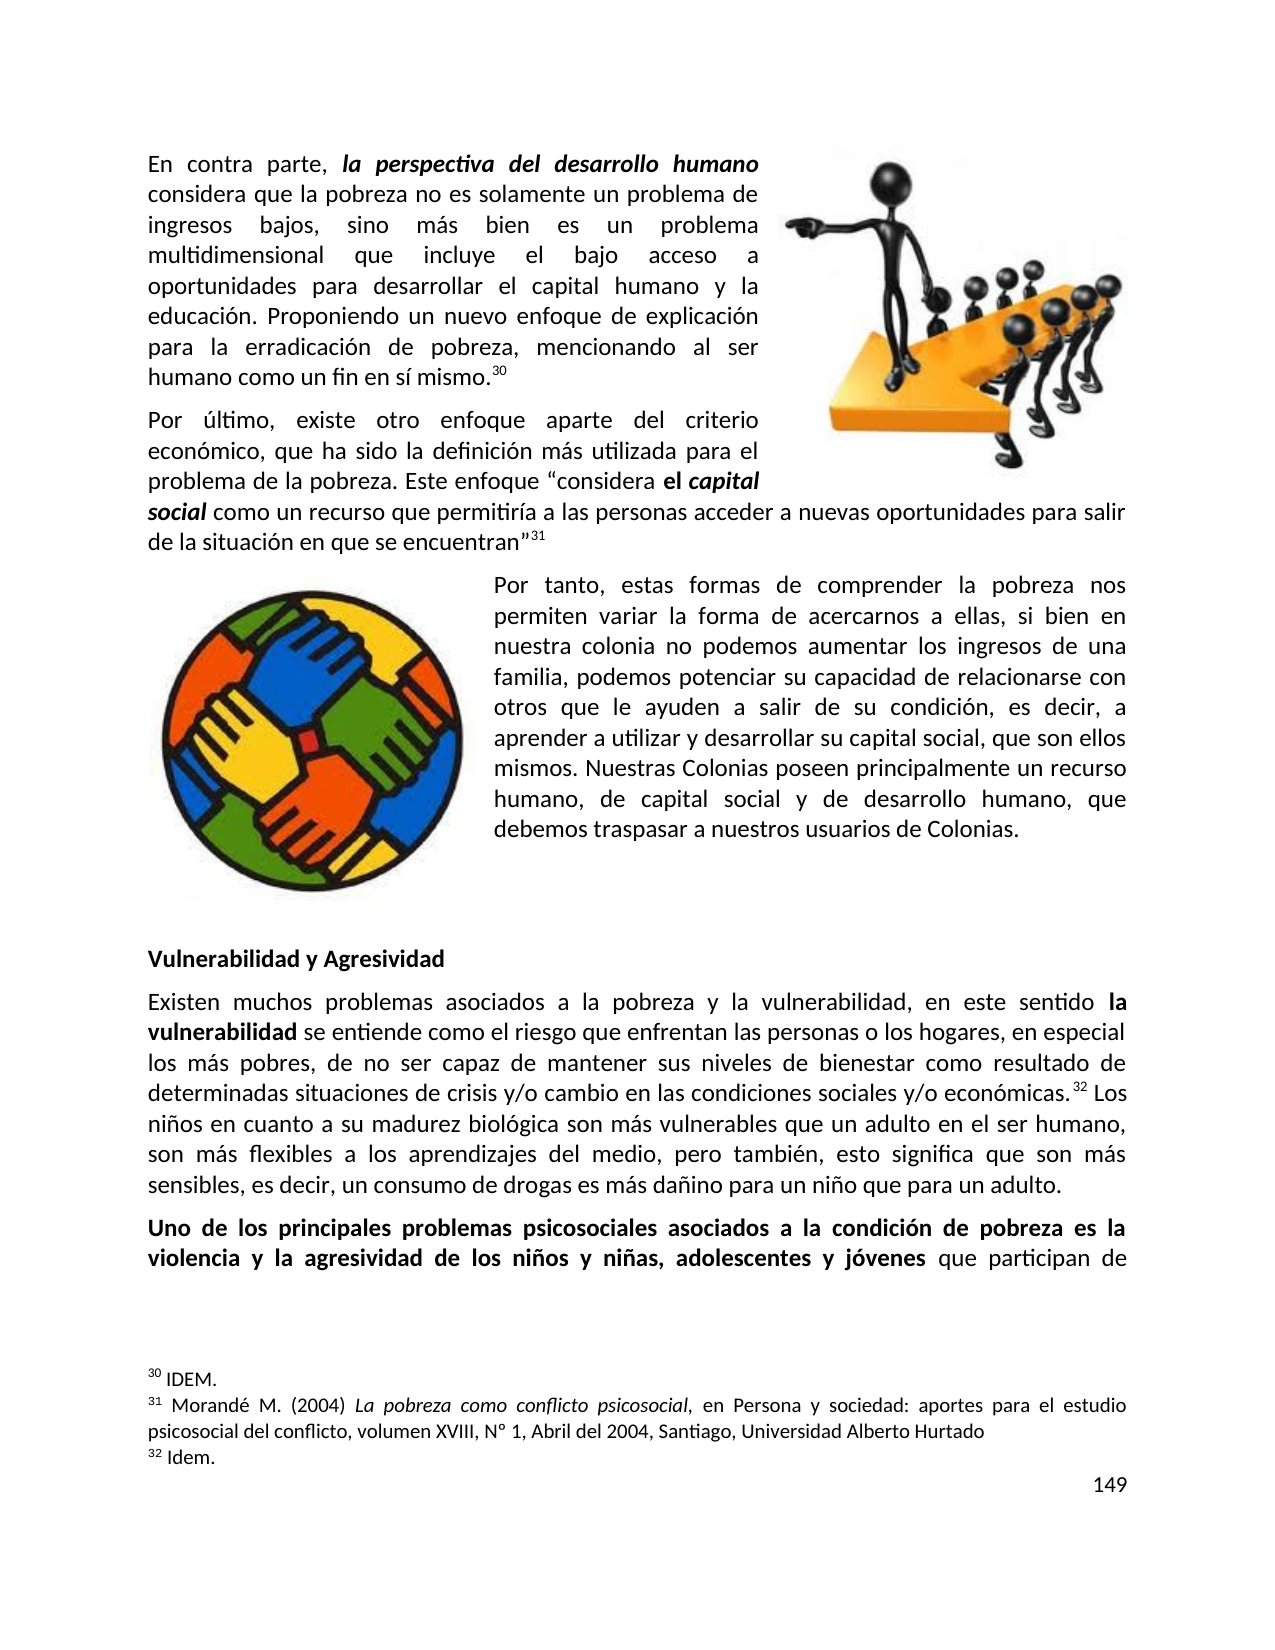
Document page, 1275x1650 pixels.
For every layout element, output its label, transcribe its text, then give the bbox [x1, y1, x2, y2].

text Existen muchos problemas asociados a la pobreza y la vulnerabilidad, en este sentido la vulnerabilidad se entiende como el riesgo que enfrentan las personas o los hogares, en especial los más pobres, de no ser capaz de mantener sus niveles de bienestar como resultado de determinadas situaciones de crisis y/o cambio en las condiciones sociales y/o económicas. Los niños en cuanto a su madurez biológica son más vulnerables que un adulto en el ser humano, son más flexibles a los aprendizajes del medio, pero también, esto significa que son más sensibles, es decir, un consumo de drogas es más dañino para un niño que para un adulto. [148, 986, 1127, 1199]
picture [778, 139, 1130, 490]
picture [150, 576, 476, 898]
text Vulnerabilidad y Agresividad [148, 943, 1127, 973]
text En contra parte, la perspectiva del desarrollo humano considera que la pobreza no es solamente un problema de ingresos bajos, sino más bien es un problema multidimensional que incluye el bajo acceso a oportunidades para desarrollar el capital humano y la educación. Proponiendo un nuevo enfoque de explicación para la erradicación de pobreza, mencionando al ser humano como un fin en sí mismo. [148, 148, 778, 392]
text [148, 1212, 1127, 1273]
text Por último, existe otro enfoque aparte del criterio económico, que ha sido la definición más utilizada para el problema de la pobreza. Este enfoque “considera el capital social como un recurso que permitiría a las personas acceder a nuevas oportunidades para salir de la situación en que se encuentran” [148, 404, 1127, 557]
